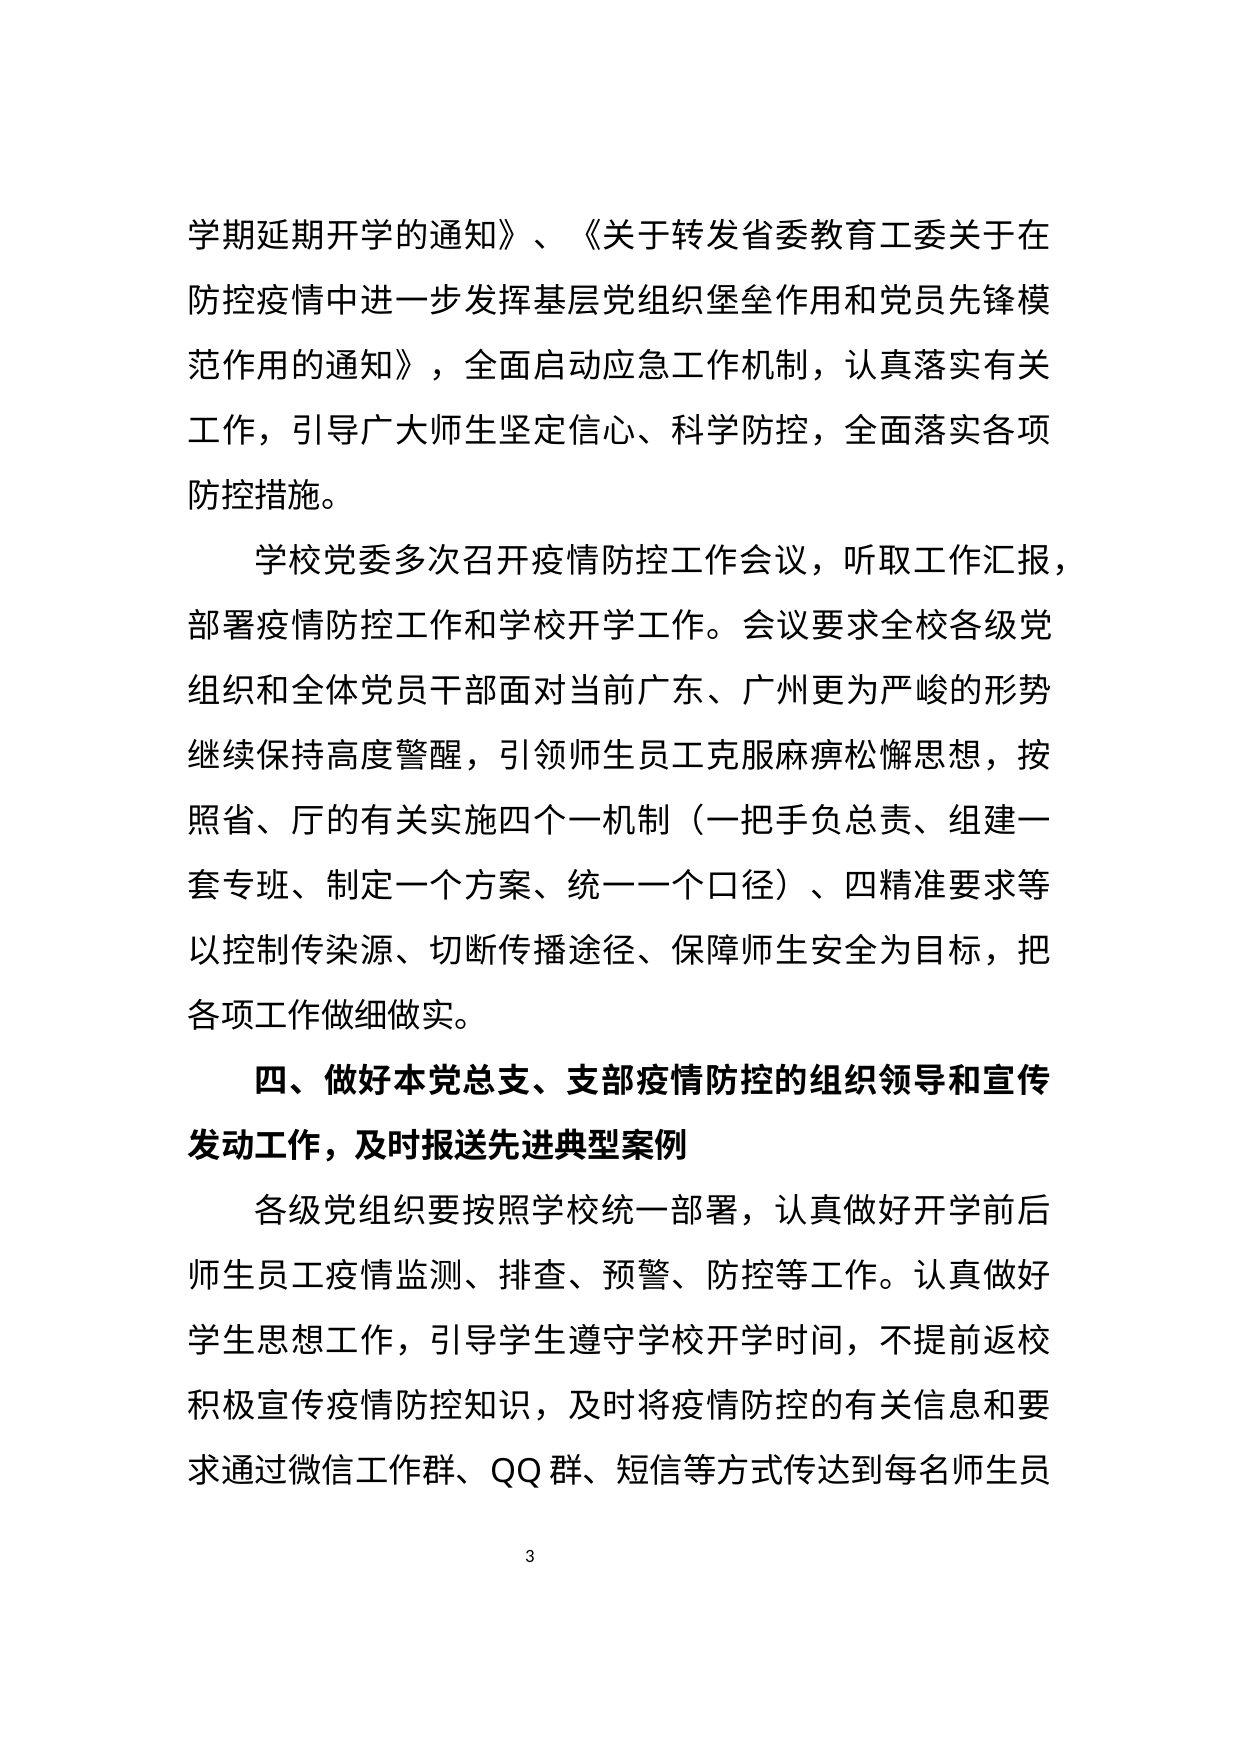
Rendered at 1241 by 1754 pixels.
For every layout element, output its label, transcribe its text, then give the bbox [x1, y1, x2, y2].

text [187, 1176, 1053, 1501]
text 学校党委多次召开疫情防控工作会议，听取工作汇报，部署疫情防控工作和学校开学工作。会议要求全校各级党组织和全体党员干部面对当前广东、广州更为严峻的形势继续保持高度警醒，引领师生员工克服麻痹松懈思想，按照省、厅的有关实施四个一机制（一把手负总责、组建一套专班、制定一个方案、统一一个口径）、四精准要求等，以控制传染源、切断传播途径、保障师生安全为目标，把各项工作做细做实。 [187, 526, 1053, 1046]
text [187, 201, 1053, 526]
text 四、做好本党总支、支部疫情防控的组织领导和宣传发动工作，及时报送先进典型案例 [187, 1046, 1053, 1176]
